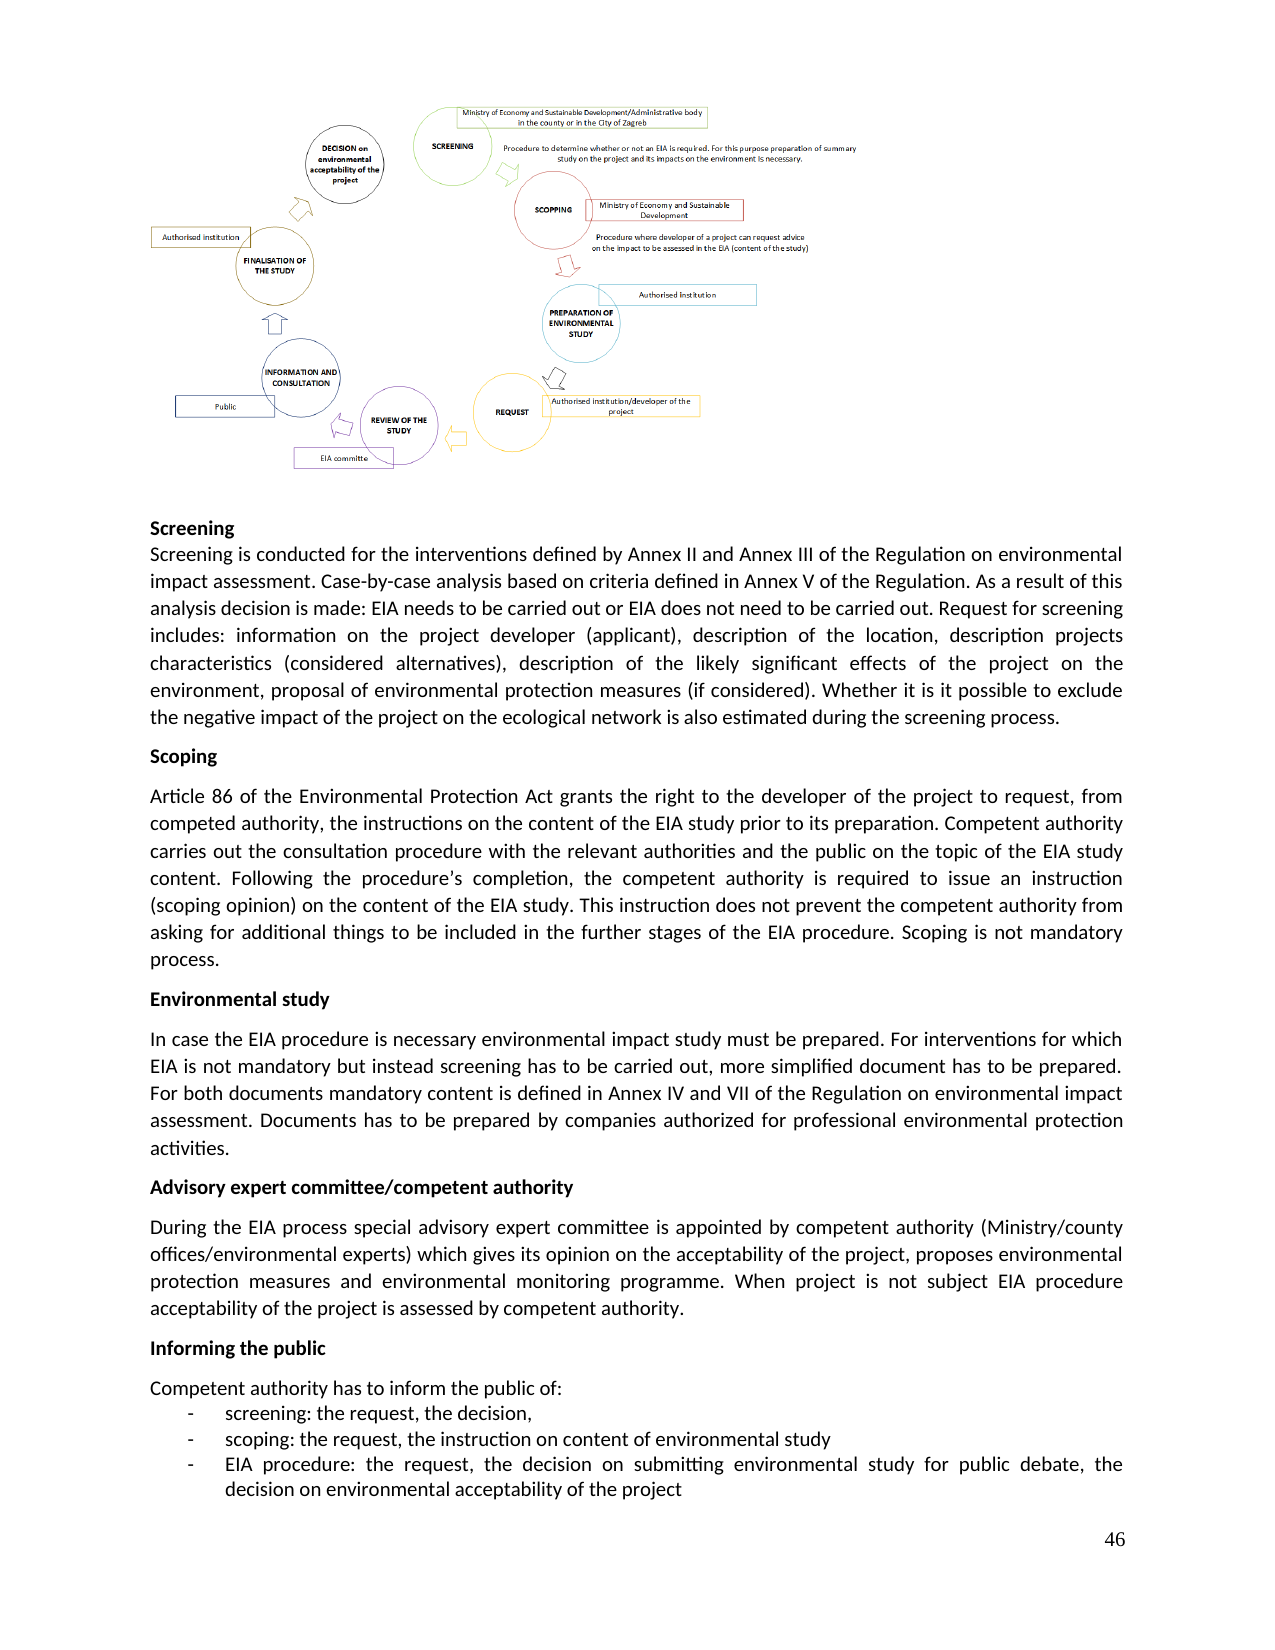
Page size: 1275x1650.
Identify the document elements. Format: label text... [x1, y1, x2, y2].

text Advisory expert committee/competent authority [150, 1174, 1125, 1200]
list EIA procedure: the request, the decision on submitting environmental study for public debate, the decision on environmental acceptability of the project [187, 1451, 1125, 1502]
text Informing the public [150, 1335, 1125, 1361]
text Scoping [150, 744, 1125, 769]
text Screening is conducted for the interventions defined by Annex II and Annex III of the Regulation on environmental impact assessment. Case-by-case analysis based on criteria defined in Annex V of the Regulation. As a result of this analysis decision is made: EIA needs to be carried out or EIA does not need to be carried out. Request for screening includes: information on the project developer (applicant), description of the location, description projects characteristics (considered alternatives), description of the likely significant effects of the project on the environment, proposal of environmental protection measures (if considered). Whether it is it possible to exclude the negative impact of the project on the ecological network is also estimated during the screening process. [150, 541, 1125, 729]
list scoping: the request, the instruction on content of environmental study [187, 1426, 1125, 1451]
text In case the EIA procedure is necessary environmental impact study must be prepared. For interventions for which EIA is not mandatory but instead screening has to be carried out, more simplified document has to be prepared. For both documents mandatory content is defined in Annex IV and VII of the Regulation on environmental impact assessment. Documents has to be prepared by companies authorized for professional environmental protection activities. [150, 1026, 1125, 1160]
text Environmental study [150, 986, 1125, 1012]
list screening: the request, the decision, [187, 1400, 1125, 1426]
text Article 86 of the Environmental Protection Act grants the right to the developer of the project to request, from competed authority, the instructions on the content of the EIA study prior to its preparation. Competent authority carries out the consultation procedure with the relevant authorities and the public on the topic of the EIA study content. Following the procedure’s completion, the competent authority is required to issue an instruction (scoping opinion) on the content of the EIA study. This instruction does not prevent the competent authority from asking for additional things to be included in the further stages of the EIA procedure. Scoping is not mandatory process. [150, 783, 1125, 972]
text Screening [150, 516, 1125, 541]
text Competent authority has to inform the public of: [150, 1375, 1125, 1400]
picture [150, 105, 863, 469]
text During the EIA process special advisory expert committee is appointed by competent authority (Ministry/county offices/environmental experts) which gives its opinion on the acceptability of the project, proposes environmental protection measures and environmental monitoring programme. When project is not subject EIA procedure acceptability of the project is assessed by competent authority. [150, 1214, 1125, 1321]
